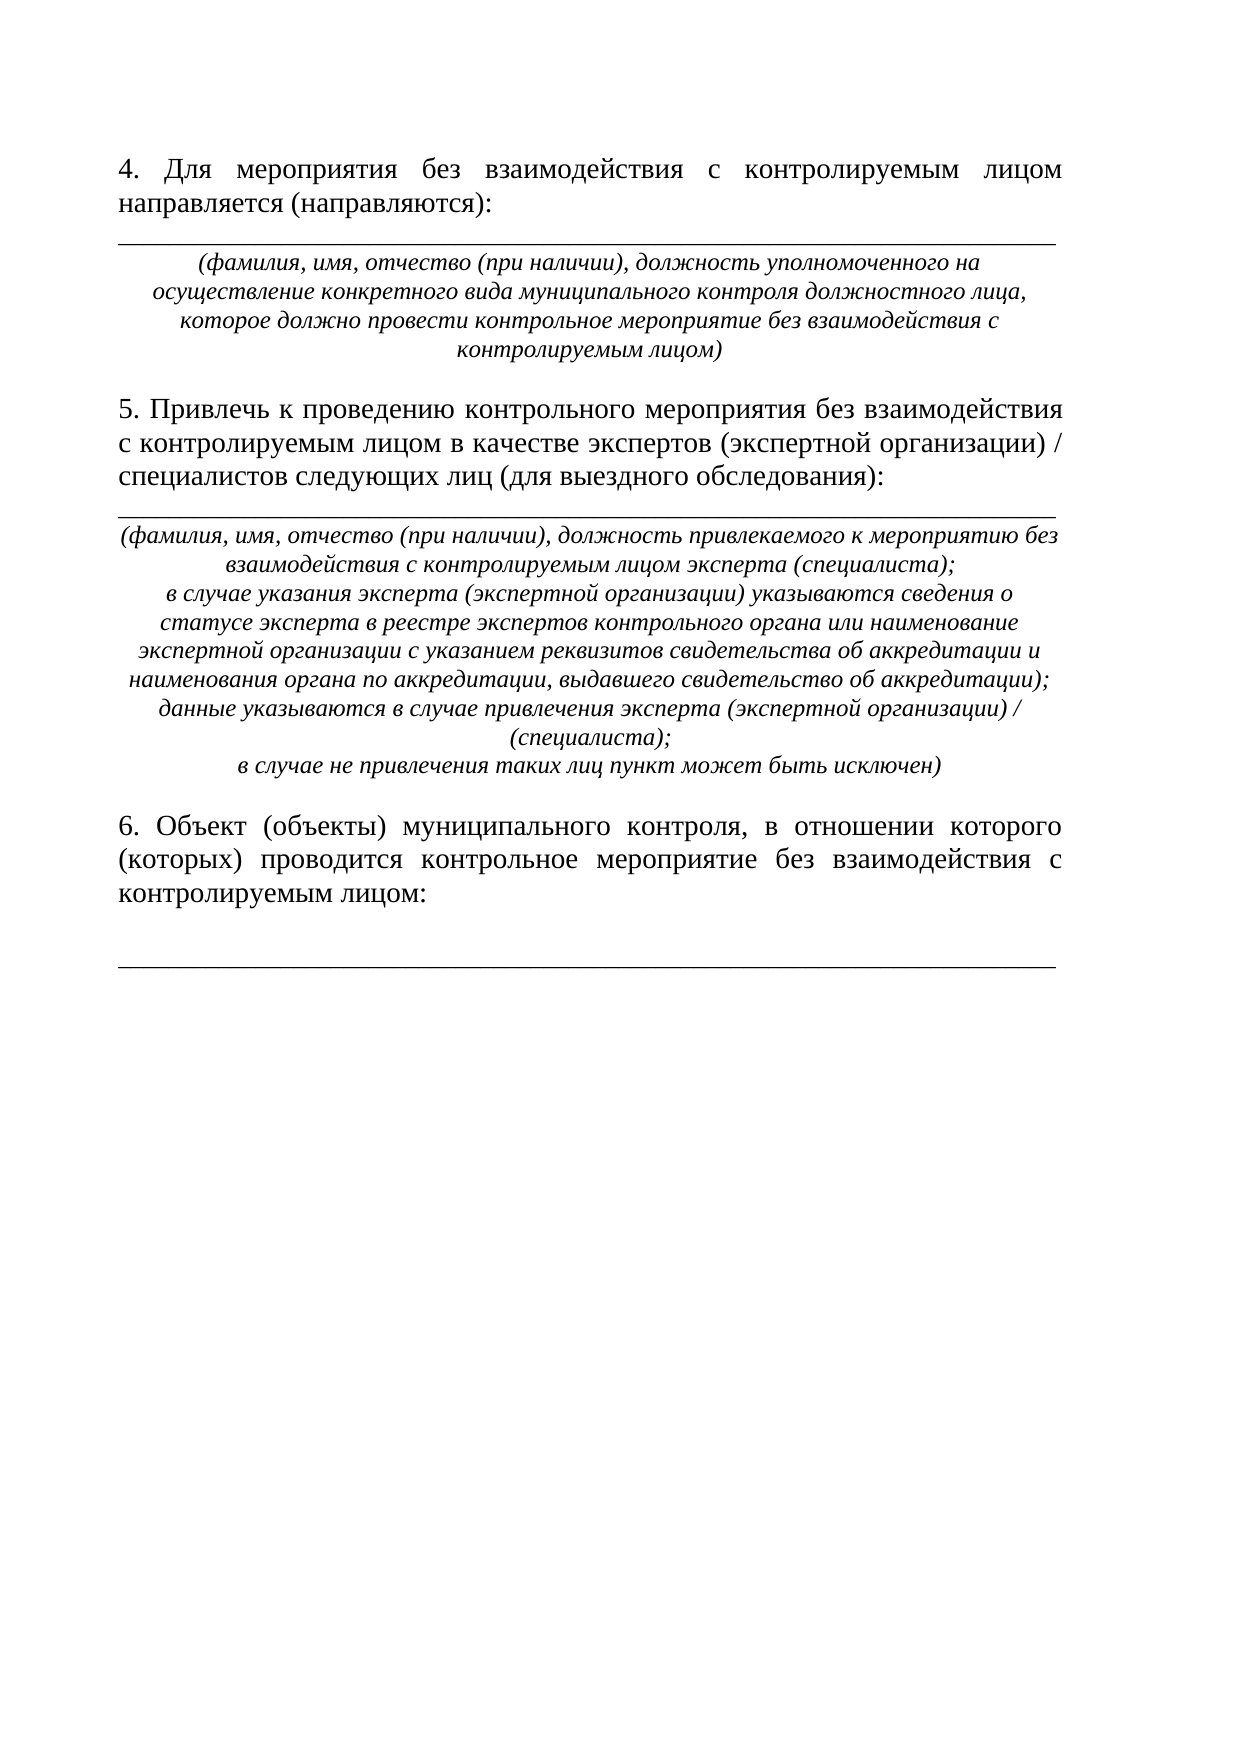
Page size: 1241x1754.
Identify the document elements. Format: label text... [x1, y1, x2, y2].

text (фамилия, имя, отчество (при наличии), должность уполномоченного на осуществление конкретного вида муниципального контроля должностного лица, которое должно провести контрольное мероприятие без взаимодействия с контролируемым лицом) [118, 247, 1063, 362]
text данные указываются в случае привлечения эксперта (экспертной организации) / (специалиста); [118, 693, 1063, 751]
text в случае указания эксперта (экспертной организации) указываются сведения о статусе эксперта в реестре экспертов контрольного органа или наименование экспертной организации с указанием реквизитов свидетельства об аккредитации и наименования органа по аккредитации, выдавшего свидетельство об аккредитации); [118, 578, 1063, 693]
text в случае не привлечения таких лиц пункт может быть исключен) [118, 751, 1063, 779]
text ___________________________________________________________________________ [118, 942, 1063, 971]
text 4. Для мероприятия без взаимодействия с контролируемым лицом направляется (направляются): [118, 152, 1063, 219]
text ___________________________________________________________________________ [118, 219, 1063, 247]
text (фамилия, имя, отчество (при наличии), должность привлекаемого к мероприятию без взаимодействия с контролируемым лицом эксперта (специалиста); [118, 521, 1063, 578]
text 5. Привлечь к проведению контрольного мероприятия без взаимодействия с контролируемым лицом в качестве экспертов (экспертной организации) / специалистов следующих лиц (для выездного обследования): [118, 391, 1063, 492]
text 6. Объект (объекты) муниципального контроля, в отношении которого (которых) проводится контрольное мероприятие без взаимодействия с контролируемым лицом: [118, 808, 1063, 909]
text ___________________________________________________________________________ [118, 492, 1063, 521]
